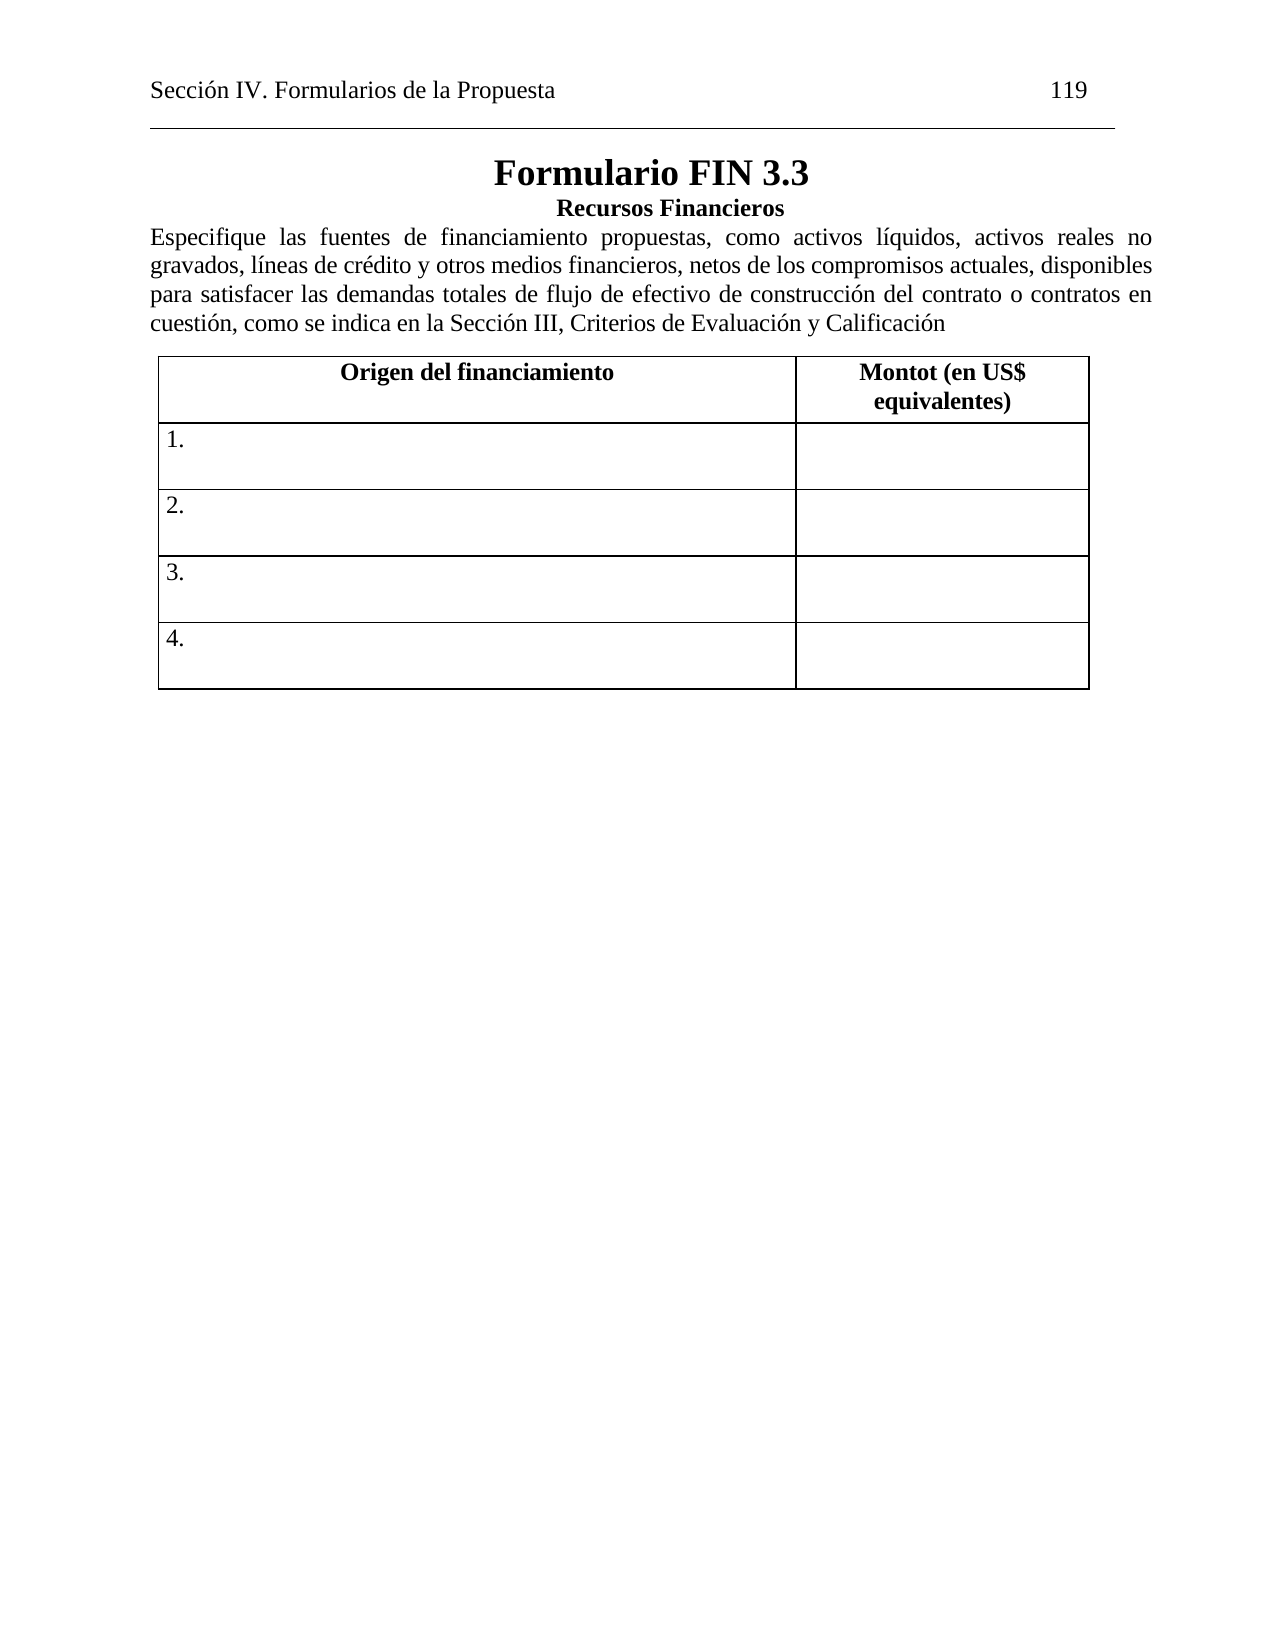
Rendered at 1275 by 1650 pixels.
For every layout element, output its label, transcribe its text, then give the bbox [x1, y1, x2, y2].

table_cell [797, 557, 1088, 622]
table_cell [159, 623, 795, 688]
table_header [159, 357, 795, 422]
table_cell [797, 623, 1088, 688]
text Formulario FIN 3.3 Recursos Financieros [150, 150, 1153, 222]
text Especifique las fuentes de financiamiento propuestas, como activos líquidos, activos reales no gravados, líneas de crédito y otros medios financieros, netos de los compromisos actuales, disponibles para satisfacer las demandas totales de flujo de efectivo de construcción del contrato o contratos en cuestión, como se indica en la Sección III, Criterios de Evaluación y Calificación [150, 222, 1153, 337]
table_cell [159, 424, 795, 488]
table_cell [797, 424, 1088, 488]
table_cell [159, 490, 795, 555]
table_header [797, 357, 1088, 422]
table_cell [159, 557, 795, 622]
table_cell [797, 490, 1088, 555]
